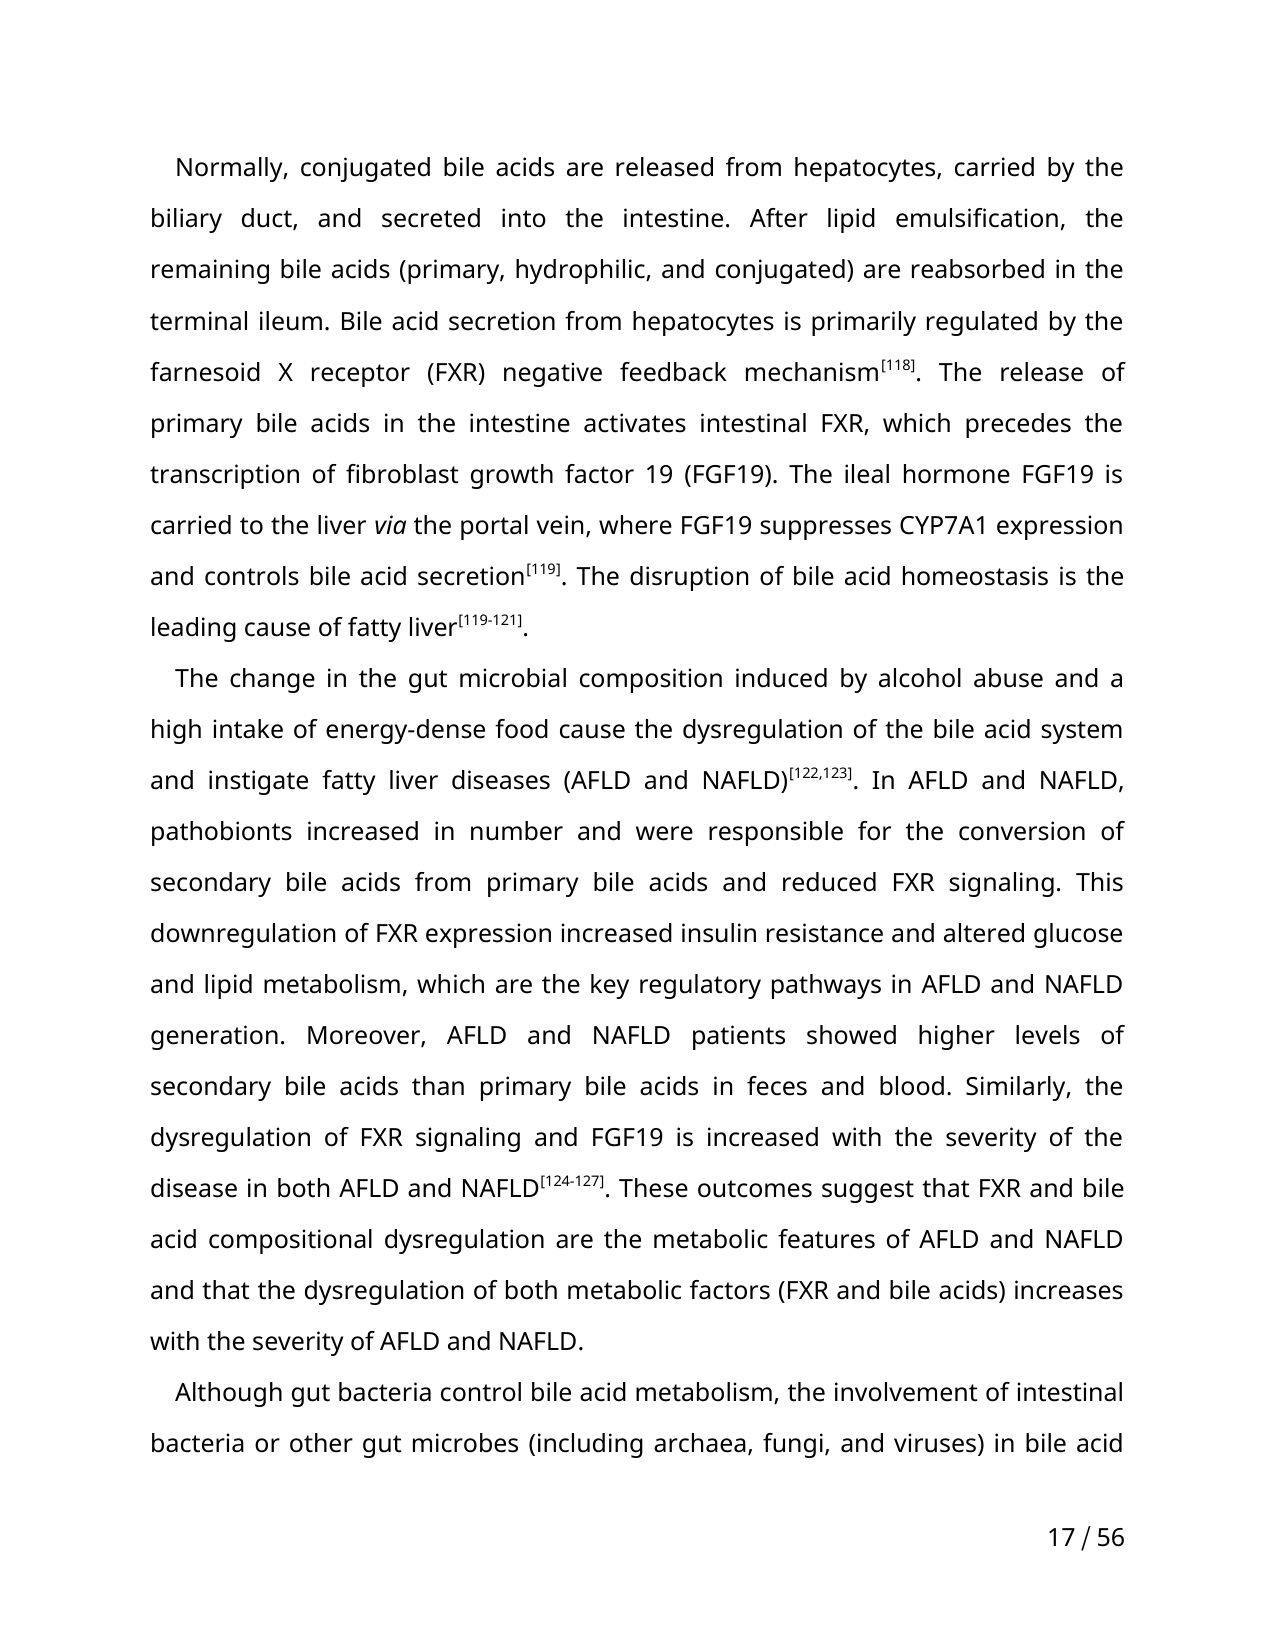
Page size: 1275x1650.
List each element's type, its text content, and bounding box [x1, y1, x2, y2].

text Normally, conjugated bile acids are released from hepatocytes, carried by the biliary duct, and secreted into the intestine. After lipid emulsification, the remaining bile acids (primary, hydrophilic, and conjugated) are reabsorbed in the terminal ileum. Bile acid secretion from hepatocytes is primarily regulated by the farnesoid X receptor (FXR) negative feedback mechanism[118]. The release of primary bile acids in the intestine activates intestinal FXR, which precedes the transcription of fibroblast growth factor 19 (FGF19). The ileal hormone FGF19 is carried to the liver via the portal vein, where FGF19 suppresses CYP7A1 expression and controls bile acid secretion[119]. The disruption of bile acid homeostasis is the leading cause of fatty liver[119-121]. [150, 150, 1125, 643]
text The change in the gut microbial composition induced by alcohol abuse and a high intake of energy-dense food cause the dysregulation of the bile acid system and instigate fatty liver diseases (AFLD and NAFLD)[122,123]. In AFLD and NAFLD, pathobionts increased in number and were responsible for the conversion of secondary bile acids from primary bile acids and reduced FXR signaling. This downregulation of FXR expression increased insulin resistance and altered glucose and lipid metabolism, which are the key regulatory pathways in AFLD and NAFLD generation. Moreover, AFLD and NAFLD patients showed higher levels of secondary bile acids than primary bile acids in feces and blood. Similarly, the dysregulation of FXR signaling and FGF19 is increased with the severity of the disease in both AFLD and NAFLD[124-127]. These outcomes suggest that FXR and bile acid compositional dysregulation are the metabolic features of AFLD and NAFLD and that the dysregulation of both metabolic factors (FXR and bile acids) increases with the severity of AFLD and NAFLD. [150, 660, 1125, 1358]
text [150, 1375, 1125, 1460]
